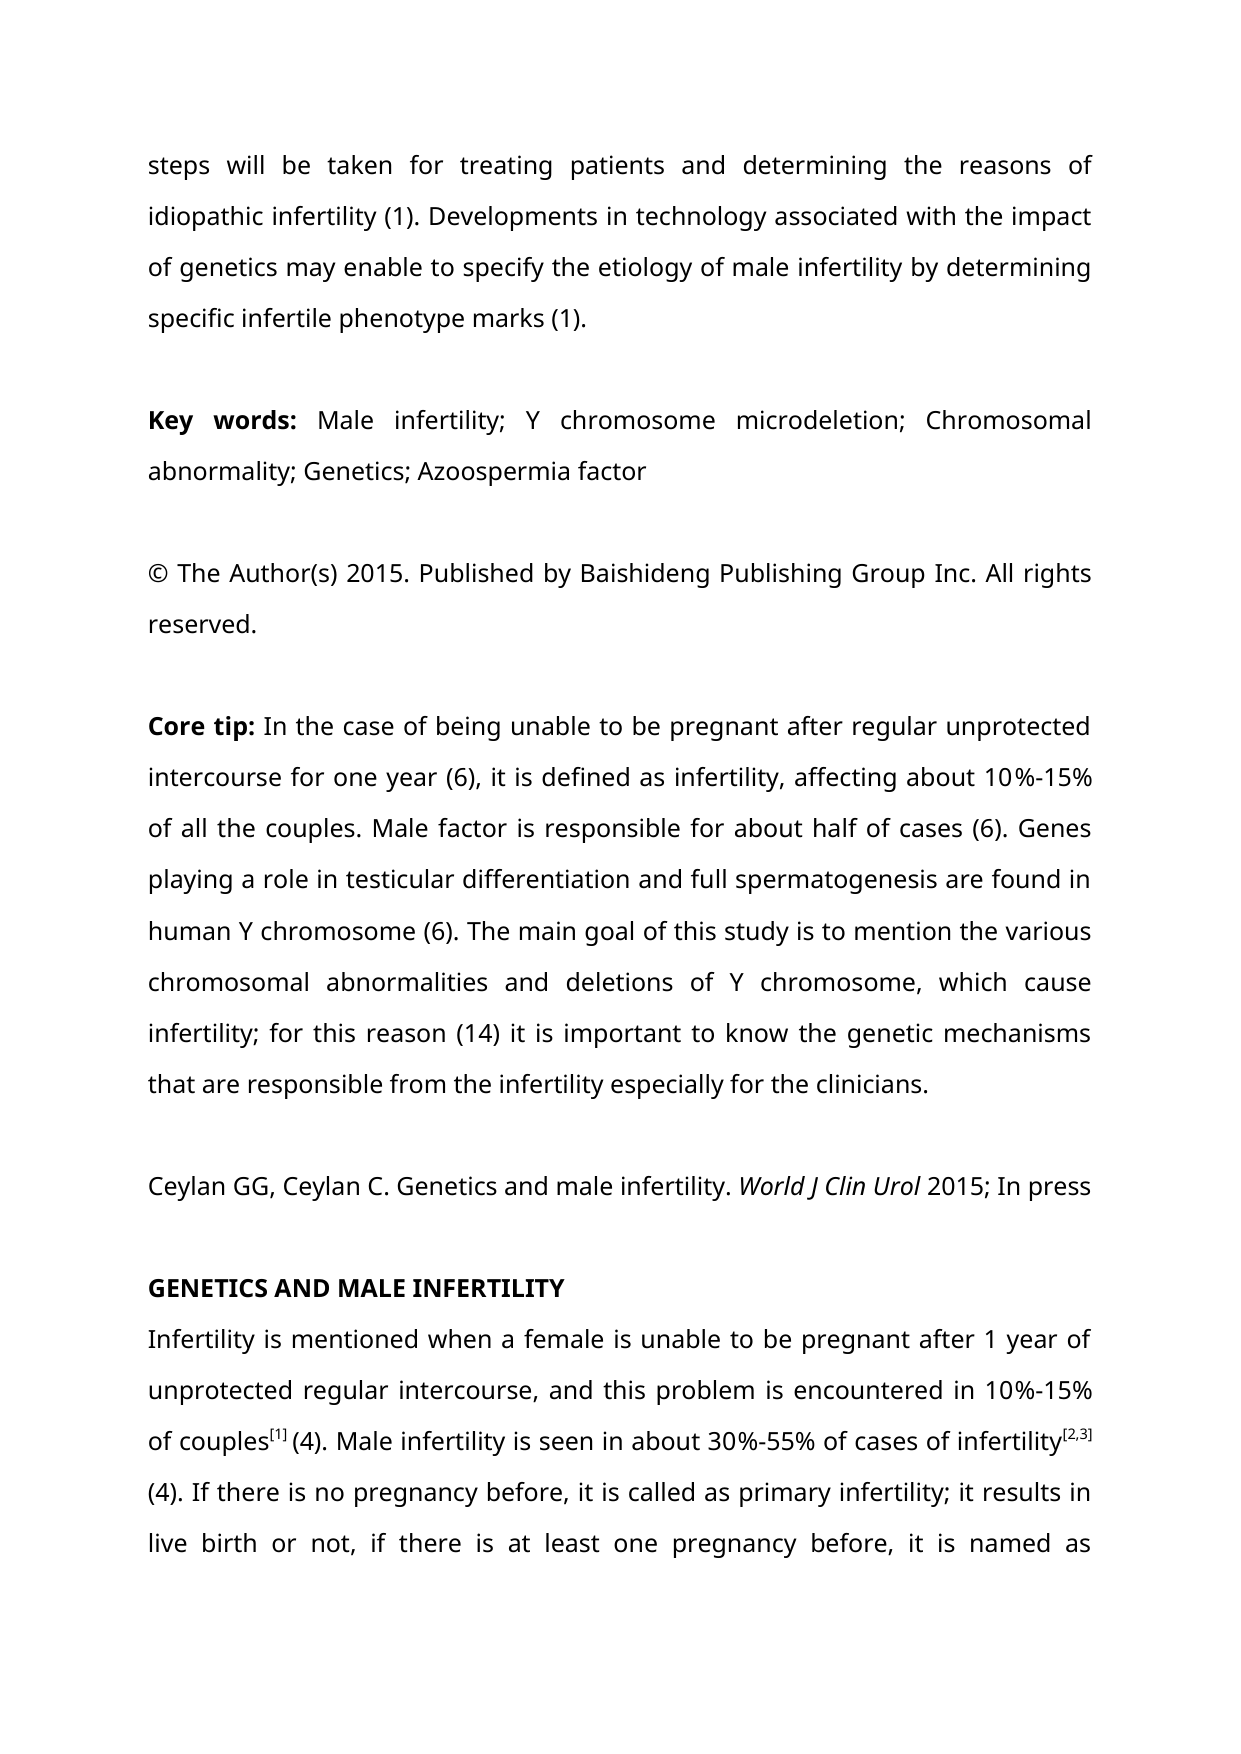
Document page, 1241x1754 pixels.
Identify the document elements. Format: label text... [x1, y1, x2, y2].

text Core tip: In the case of being unable to be pregnant after regular unprotected intercourse for one year (6), it is defined as infertility, affecting about 10%-15% of all the couples. Male factor is responsible for about half of cases (6). Genes playing a role in testicular differentiation and full spermatogenesis are found in human Y chromosome (6). The main goal of this study is to mention the various chromosomal abnormalities and deletions of Y chromosome, which cause infertility; for this reason (14) it is important to know the genetic mechanisms that are responsible from the infertility especially for the clinicians. [148, 709, 1093, 1100]
text Ceylan GG, Ceylan C. Genetics and male infertility. World J Clin Urol 2015; In press [148, 1168, 1093, 1202]
text Key words: Male infertility; Y chromosome microdeletion; Chromosomal abnormality; Genetics; Azoospermia factor [148, 403, 1093, 488]
text © The Author(s) 2015. Published by Baishideng Publishing Group Inc. All rights reserved. [148, 556, 1093, 641]
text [148, 1322, 1093, 1560]
text GENETICS AND MALE INFERTILITY [148, 1271, 1093, 1304]
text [148, 148, 1093, 335]
